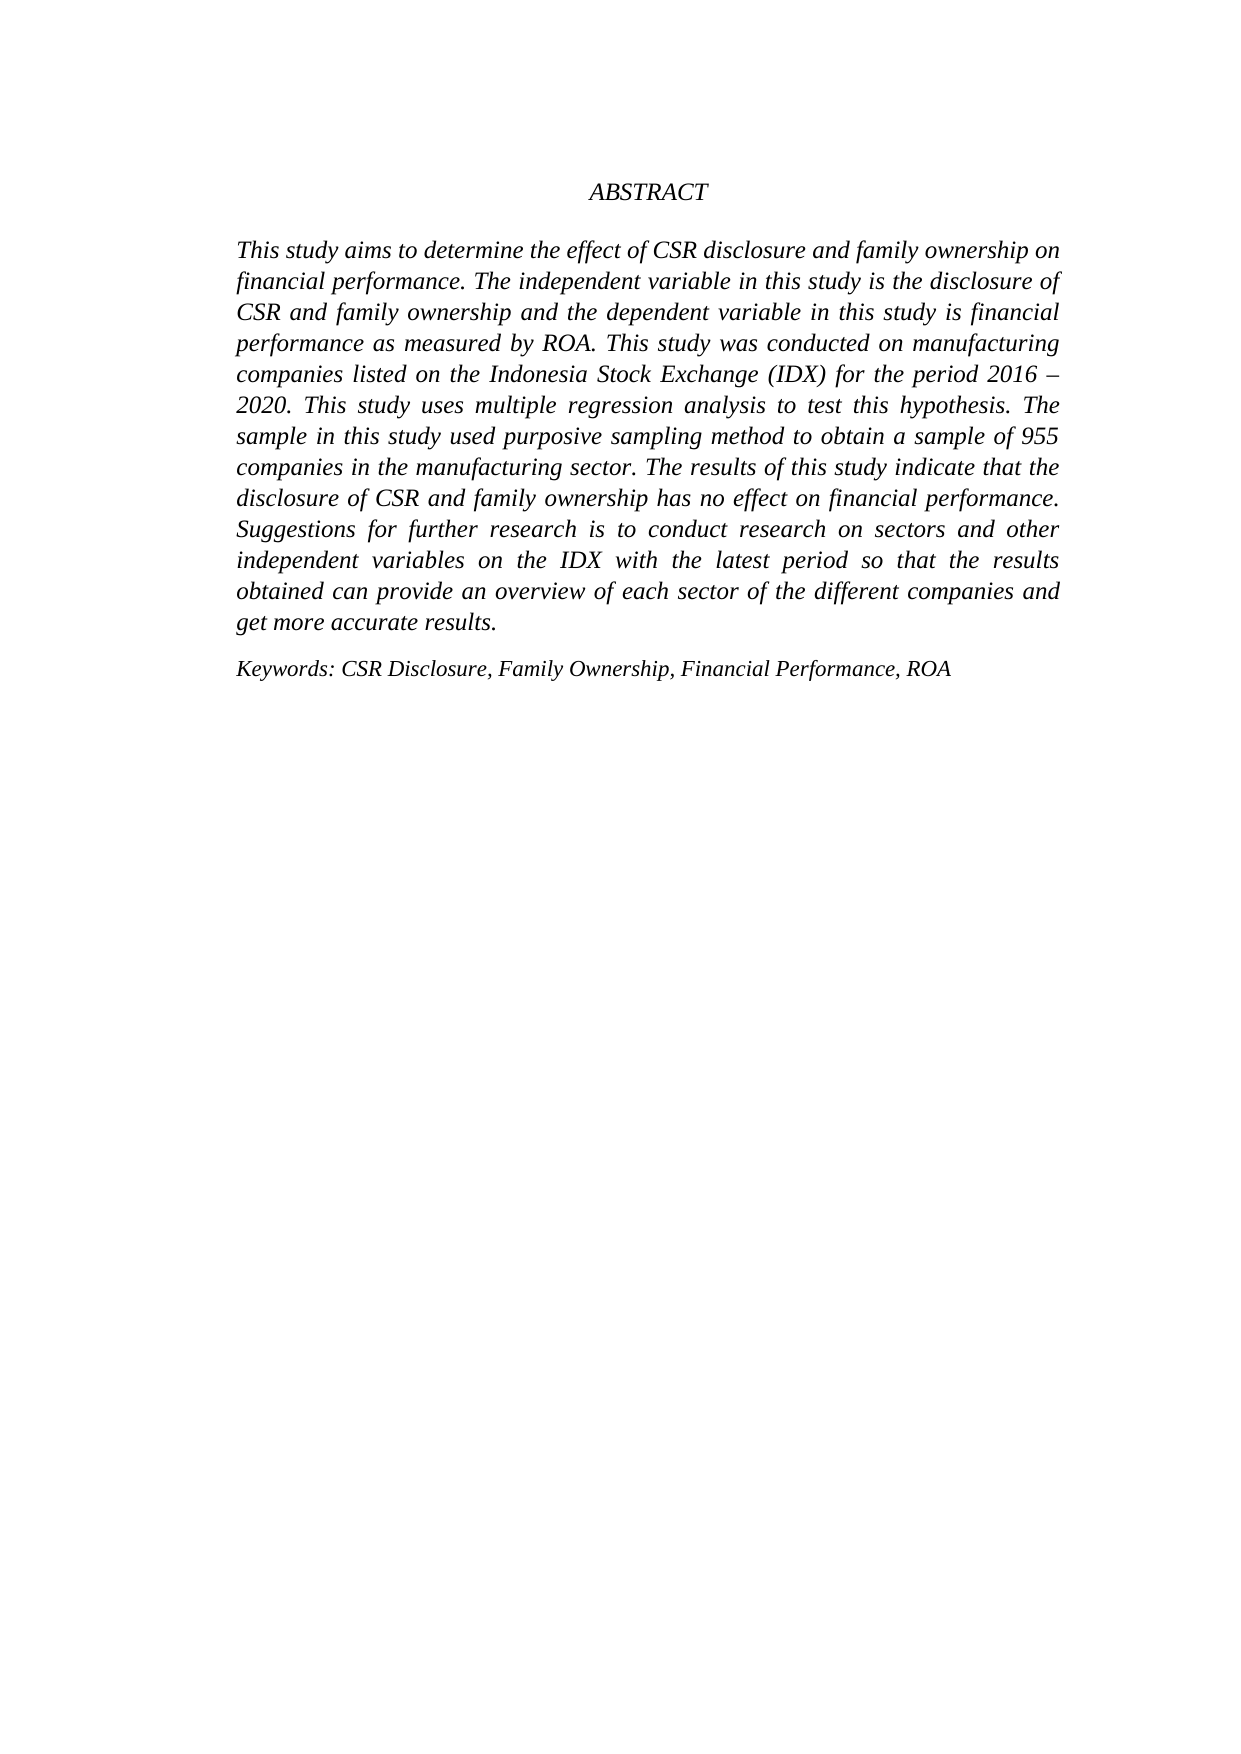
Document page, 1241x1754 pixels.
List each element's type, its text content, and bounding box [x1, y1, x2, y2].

text This study aims to determine the effect of CSR disclosure and family ownership on financial performance. The independent variable in this study is the disclosure of CSR and family ownership and the dependent variable in this study is financial performance as measured by ROA. This study was conducted on manufacturing companies listed on the Indonesia Stock Exchange (IDX) for the period 2016 – 2020. This study uses multiple regression analysis to test this hypothesis. The sample in this study used purposive sampling method to obtain a sample of 955 companies in the manufacturing sector. The results of this study indicate that the disclosure of CSR and family ownership has no effect on financial performance. Suggestions for further research is to conduct research on sectors and other independent variables on the IDX with the latest period so that the results obtained can provide an overview of each sector of the different companies and get more accurate results. [236, 235, 1063, 636]
text Keywords: CSR Disclosure, Family Ownership, Financial Performance, ROA [236, 655, 1063, 681]
subtitle ABSTRACT [236, 177, 1063, 206]
